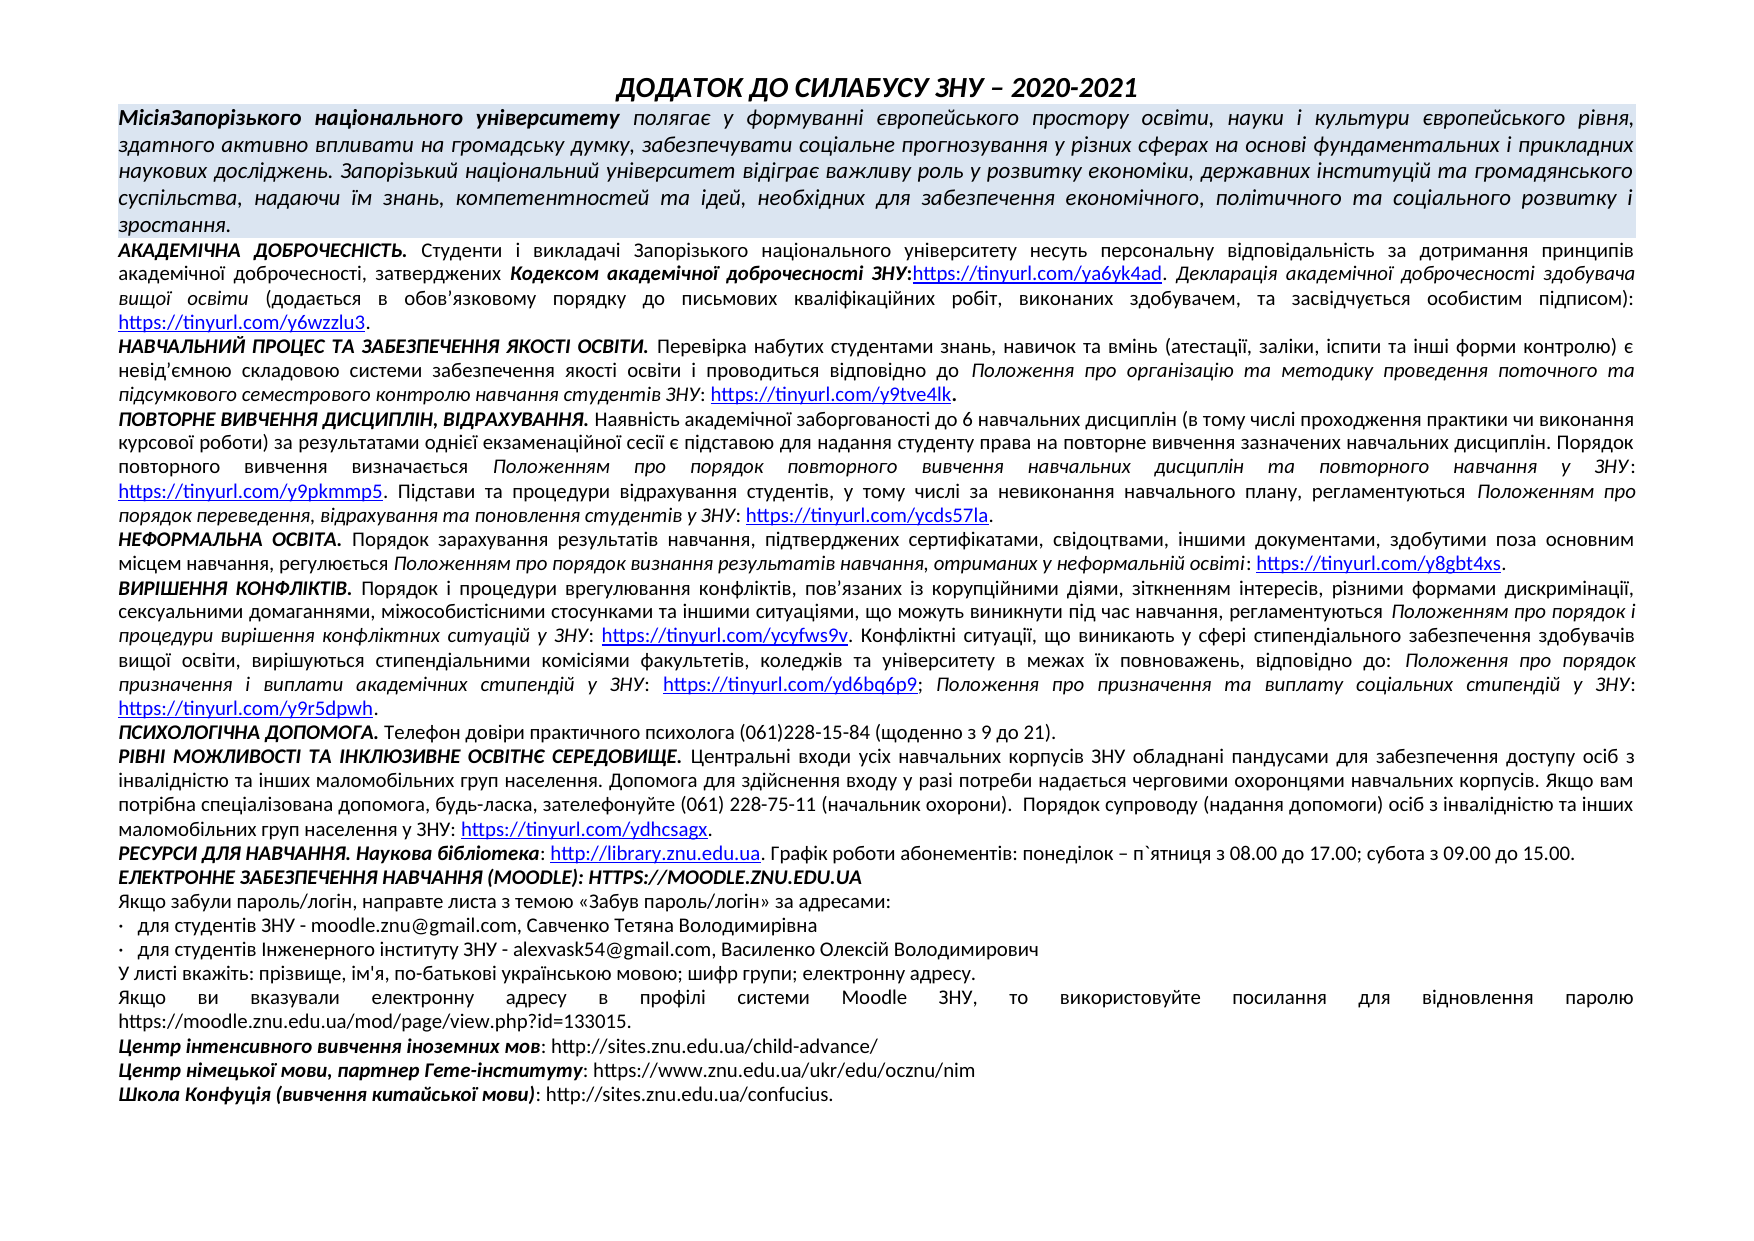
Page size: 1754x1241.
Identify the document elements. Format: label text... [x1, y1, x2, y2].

text Якщо забули пароль/логін, направте листа з темою «Забув пароль/логін» за адресами: [118, 889, 1636, 913]
text ДОДАТОК ДО СИЛАБУСУ ЗНУ – 2020-2021 [118, 71, 1636, 104]
text ПОВТОРНЕ ВИВЧЕННЯ ДИСЦИПЛІН, ВІДРАХУВАННЯ. Наявність академічної заборгованості до 6 навчальних дисциплін (в тому числі проходження практики чи виконання курсової роботи) за результатами однієї екзаменаційної сесії є підставою для надання студенту права на повторне вивчення зазначених навчальних дисциплін. Порядок повторного вивчення визначається Положенням про порядок повторного вивчення навчальних дисциплін та повторного навчання у ЗНУ: https://tinyurl.com/y9pkmmp5. Підстави та процедури відрахування студентів, у тому числі за невиконання навчального плану, регламентуються Положенням про порядок переведення, відрахування та поновлення студентів у ЗНУ: https://tinyurl.com/ycds57la. [118, 407, 1636, 527]
text · для студентів Інженерного інституту ЗНУ - alexvask54@gmail.com, Василенко Олексій Володимирович [118, 937, 1636, 962]
text ВИРІШЕННЯ КОНФЛІКТІВ. Порядок і процедури врегулювання конфліктів, пов’язаних із корупційними діями, зіткненням інтересів, різними формами дискримінації, сексуальними домаганнями, міжособистісними стосунками та іншими ситуаціями, що можуть виникнути під час навчання, регламентуються Положенням про порядок і процедури вирішення конфліктних ситуацій у ЗНУ: https://tinyurl.com/ycyfws9v. Конфліктні ситуації, що виникають у сфері стипендіального забезпечення здобувачів вищої освіти, вирішуються стипендіальними комісіями факультетів, коледжів та університету в межах їх повноважень, відповідно до: Положення про порядок призначення і виплати академічних стипендій у ЗНУ: https://tinyurl.com/yd6bq6p9; Положення про призначення та виплату соціальних стипендій у ЗНУ: https://tinyurl.com/y9r5dpwh. [118, 576, 1636, 721]
text НАВЧАЛЬНИЙ ПРОЦЕС ТА ЗАБЕЗПЕЧЕННЯ ЯКОСТІ ОСВІТИ. Перевірка набутих студентами знань, навичок та вмінь (атестації, заліки, іспити та інші форми контролю) є невід’ємною складовою системи забезпечення якості освіти і проводиться відповідно до Положення про організацію та методику проведення поточного та підсумкового семестрового контролю навчання студентів ЗНУ: https://tinyurl.com/y9tve4lk. [118, 334, 1636, 407]
text НЕФОРМАЛЬНА ОСВІТА. Порядок зарахування результатів навчання, підтверджених сертифікатами, свідоцтвами, іншими документами, здобутими поза основним місцем навчання, регулюється Положенням про порядок визнання результатів навчання, отриманих у неформальній освіті: https://tinyurl.com/y8gbt4xs. [118, 527, 1636, 576]
text Центр німецької мови, партнер Гете-інституту: https://www.znu.edu.ua/ukr/edu/ocznu/nim [118, 1058, 1636, 1082]
text МісіяЗапорізького національного університету полягає у формуванні європейського простору освіти, науки і культури європейського рівня, здатного активно впливати на громадську думку, забезпечувати соціальне прогнозування у різних сферах на основі фундаментальних і прикладних наукових досліджень. Запорізький національний університет відіграє важливу роль у розвитку економіки, державних інституцій та громадянського суспільства, надаючи їм знань, компетентностей та ідей, необхідних для забезпечення економічного, політичного та соціального розвитку і зростання. [118, 104, 1636, 238]
text Якщо ви вказували електронну адресу в профілі системи Moodle ЗНУ, то використовуйте посилання для відновлення паролю https://moodle.znu.edu.ua/mod/page/view.php?id=133015. [118, 986, 1636, 1034]
text У листі вкажіть: прізвище, ім'я, по-батькові українською мовою; шифр групи; електронну адресу. [118, 962, 1636, 986]
text РЕСУРСИ ДЛЯ НАВЧАННЯ. Наукова бібліотека: http://library.znu.edu.ua. Графік роботи абонементів: понеділок – п`ятниця з 08.00 до 17.00; субота з 09.00 до 15.00. [118, 841, 1636, 865]
text ЕЛЕКТРОННЕ ЗАБЕЗПЕЧЕННЯ НАВЧАННЯ (MOODLE): HTTPS://MOODLE.ZNU.EDU.UA [118, 865, 1636, 889]
text Школа Конфуція (вивчення китайської мови): http://sites.znu.edu.ua/confucius. [118, 1082, 1636, 1106]
text Центр інтенсивного вивчення іноземних мов: http://sites.znu.edu.ua/child-advance/ [118, 1034, 1636, 1058]
text ПСИХОЛОГІЧНА ДОПОМОГА. Телефон довіри практичного психолога (061)228-15-84 (щоденно з 9 до 21). [118, 721, 1636, 745]
text АКАДЕМІЧНА ДОБРОЧЕСНІСТЬ. Студенти і викладачі Запорізького національного університету несуть персональну відповідальність за дотримання принципів академічної доброчесності, затверджених Кодексом академічної доброчесності ЗНУ:https://tinyurl.com/ya6yk4ad. Декларація академічної доброчесності здобувача вищої освіти (додається в обов’язковому порядку до письмових кваліфікаційних робіт, виконаних здобувачем, та засвідчується особистим підписом): https://tinyurl.com/y6wzzlu3. [118, 238, 1636, 334]
text РІВНІ МОЖЛИВОСТІ ТА ІНКЛЮЗИВНЕ ОСВІТНЄ СЕРЕДОВИЩЕ. Центральні входи усіх навчальних корпусів ЗНУ обладнані пандусами для забезпечення доступу осіб з інвалідністю та інших маломобільних груп населення. Допомога для здійснення входу у разі потреби надається черговими охоронцями навчальних корпусів. Якщо вам потрібна спеціалізована допомога, будь-ласка, зателефонуйте (061) 228-75-11 (начальник охорони). Порядок супроводу (надання допомоги) осіб з інвалідністю та інших маломобільних груп населення у ЗНУ: https://tinyurl.com/ydhcsagx. [118, 745, 1636, 841]
text · для студентів ЗНУ - moodle.znu@gmail.com, Савченко Тетяна Володимирівна [118, 913, 1636, 937]
